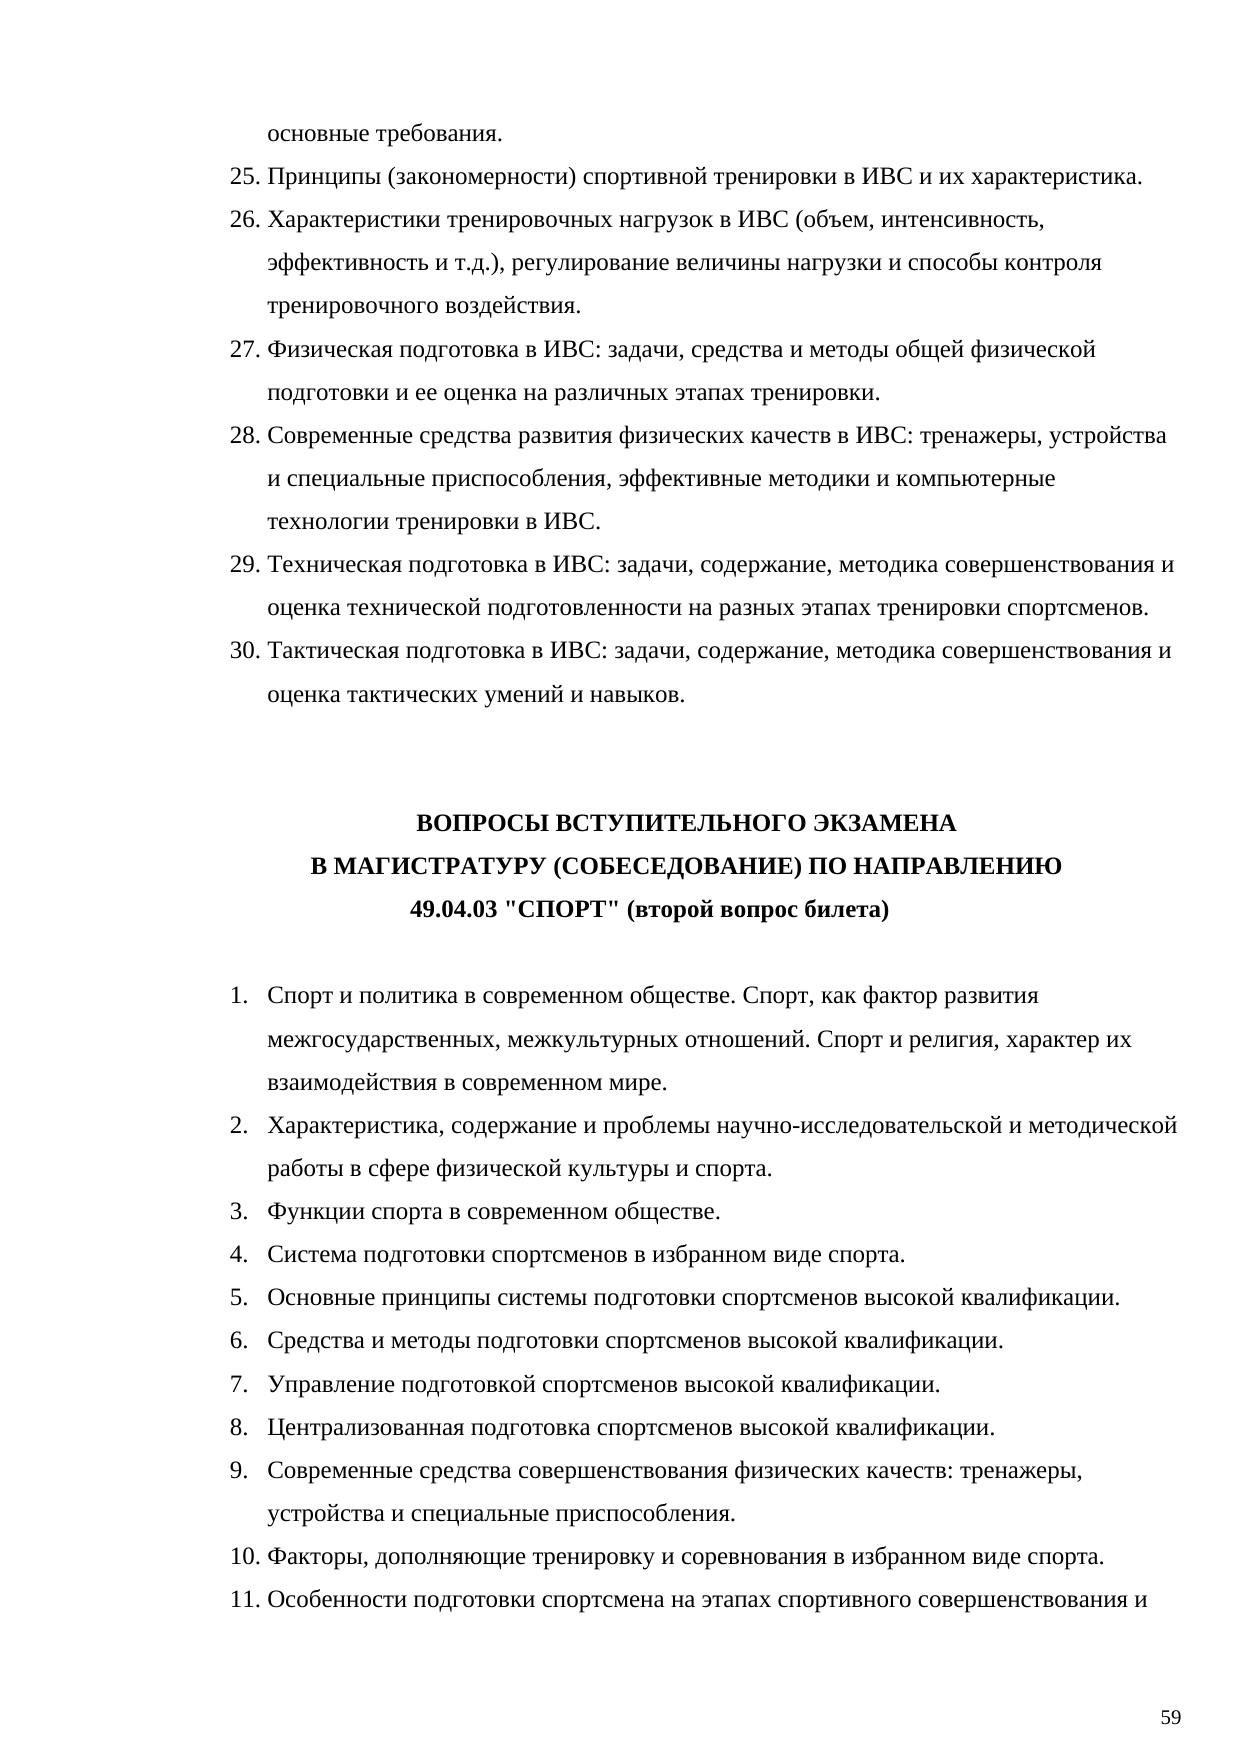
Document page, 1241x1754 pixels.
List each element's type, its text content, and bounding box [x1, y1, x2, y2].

list Основные принципы системы подготовки спортсменов высокой квалификации. [229, 1282, 1181, 1311]
list Характеристика, содержание и проблемы научно-исследовательской и методической работы в сфере физической культуры и спорта. [229, 1110, 1181, 1182]
list Современные средства развития физических качеств в ИВС: тренажеры, устройства и специальные приспособления, эффективные методики и компьютерные технологии тренировки в ИВС. [229, 420, 1181, 535]
text ВОПРОСЫ ВСТУПИТЕЛЬНОГО ЭКЗАМЕНА [118, 808, 1181, 837]
list Средства и методы подготовки спортсменов высокой квалификации. [229, 1326, 1181, 1354]
list Спорт и политика в современном обществе. Спорт, как фактор развития межгосударственных, межкультурных отношений. Спорт и религия, характер их взаимодействия в современном мире. [229, 981, 1181, 1096]
list Физическая подготовка в ИВС: задачи, средства и методы общей физической подготовки и ее оценка на различных этапах тренировки. [229, 334, 1181, 406]
list Централизованная подготовка спортсменов высокой квалификации. [229, 1412, 1181, 1441]
list Тактическая подготовка в ИВС: задачи, содержание, методика совершенствования и оценка тактических умений и навыков. [229, 636, 1181, 707]
list Факторы, дополняющие тренировку и соревнования в избранном виде спорта. [229, 1541, 1181, 1570]
list Современные средства совершенствования физических качеств: тренажеры, устройства и специальные приспособления. [229, 1455, 1181, 1527]
list Принципы (закономерности) спортивной тренировки в ИВС и их характеристика. [229, 161, 1181, 190]
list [229, 118, 1181, 147]
list Характеристики тренировочных нагрузок в ИВС (объем, интенсивность, эффективность и т.д.), регулирование величины нагрузки и способы контроля тренировочного воздействия. [229, 204, 1181, 319]
list Управление подготовкой спортсменов высокой квалификации. [229, 1369, 1181, 1397]
list Техническая подготовка в ИВС: задачи, содержание, методика совершенствования и оценка технической подготовленности на разных этапах тренировки спортсменов. [229, 549, 1181, 621]
list Функции спорта в современном обществе. [229, 1196, 1181, 1225]
list Система подготовки спортсменов в избранном виде спорта. [229, 1239, 1181, 1268]
text В МАГИСТРАТУРУ (СОБЕСЕДОВАНИЕ) ПО НАПРАВЛЕНИЮ 49.04.03 "СПОРТ" (второй вопрос билета) [118, 851, 1181, 923]
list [229, 1584, 1181, 1613]
